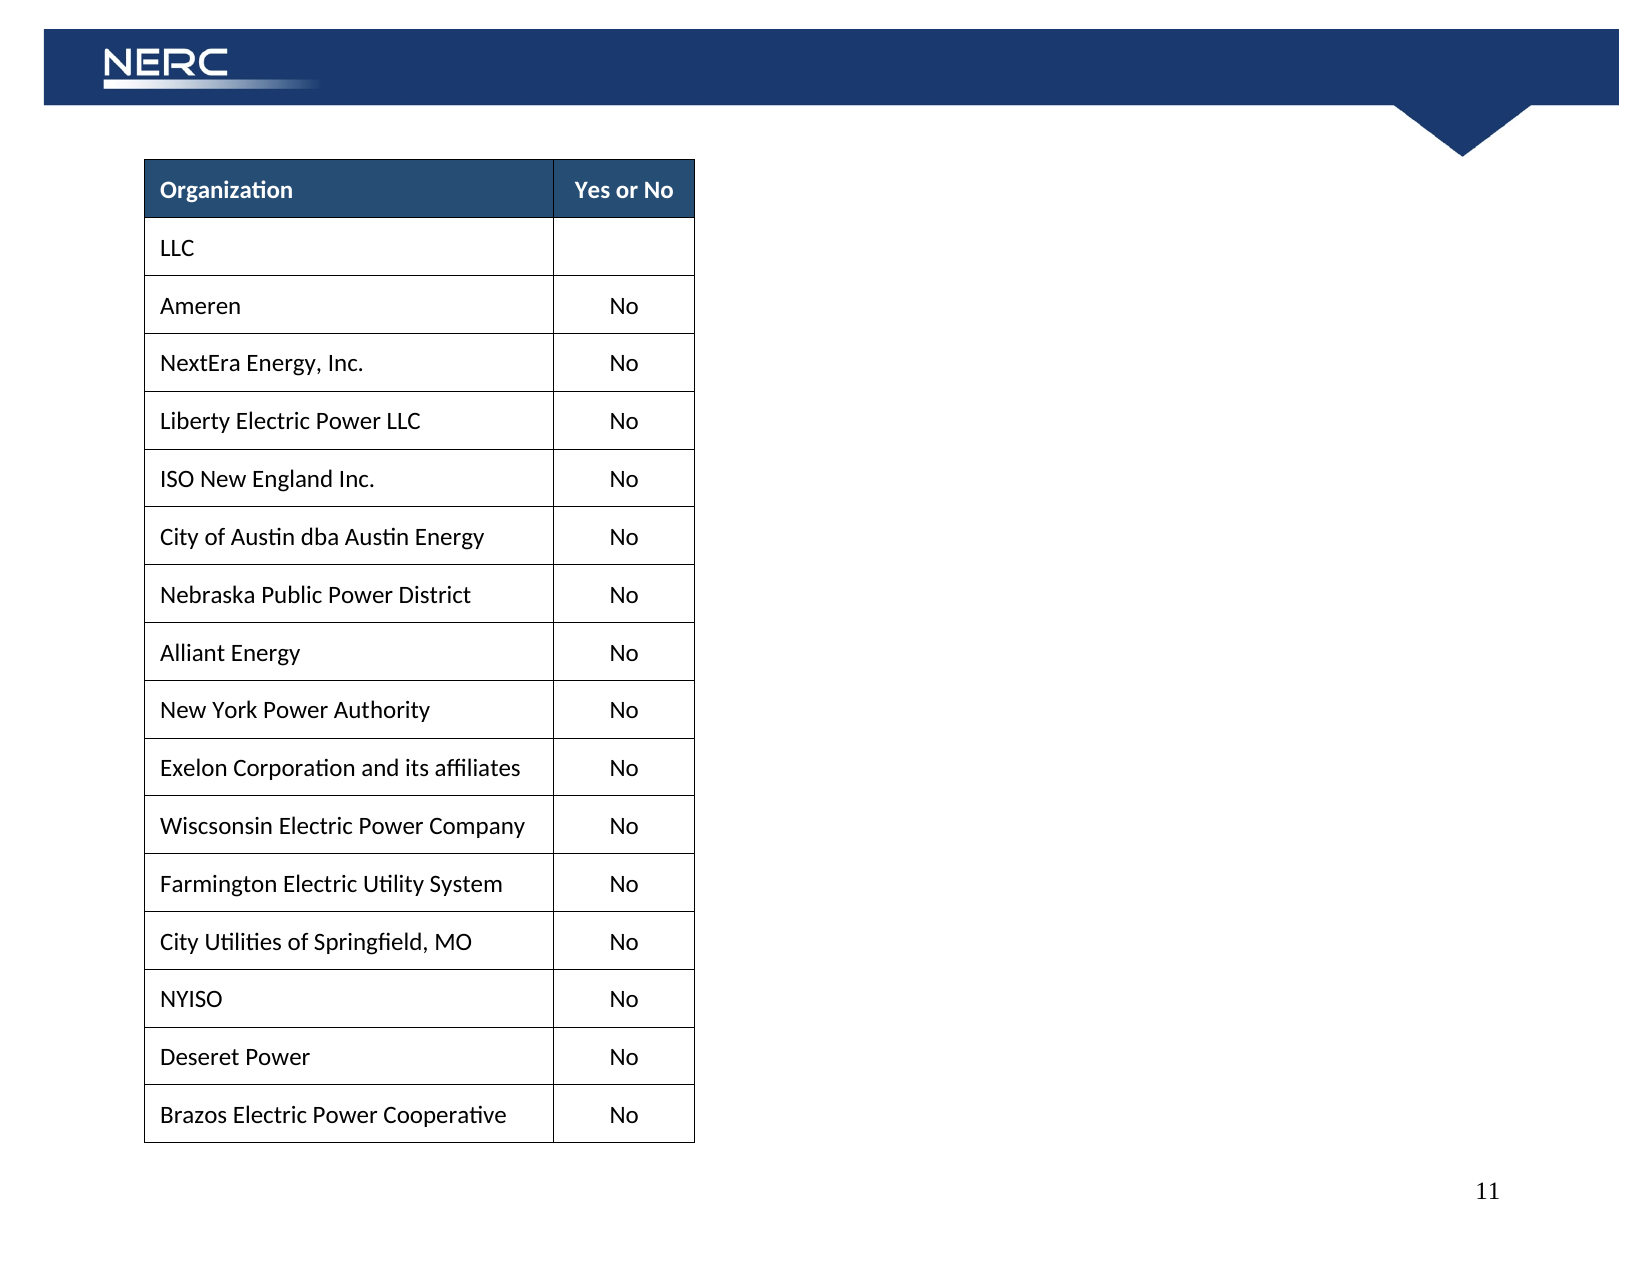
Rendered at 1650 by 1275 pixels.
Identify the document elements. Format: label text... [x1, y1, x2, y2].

table_cell No [554, 912, 694, 969]
table_cell No [554, 450, 694, 506]
table_cell NextEra Energy, Inc. [145, 334, 553, 391]
table_cell ISO New England Inc. [145, 450, 553, 506]
table_cell American Transmission Company, LLC [145, 218, 553, 275]
table_cell No [554, 565, 694, 622]
table_cell Brazos Electric Power Cooperative [145, 1085, 553, 1142]
table_cell City of Austin dba Austin Energy [145, 507, 553, 564]
table_cell Farmington Electric Utility System [145, 854, 553, 911]
picture [43, 29, 1619, 157]
table_header Yes or No [554, 160, 694, 217]
table_cell Exelon Corporation and its affiliates [145, 739, 553, 795]
table_cell No [554, 218, 694, 275]
table_cell No [554, 796, 694, 853]
table_cell No [554, 1028, 694, 1084]
table_header Organization [145, 160, 553, 217]
table_cell Wiscsonsin Electric Power Company [145, 796, 553, 853]
table_cell Alliant Energy [145, 623, 553, 680]
table_cell Deseret Power [145, 1028, 553, 1084]
table_cell No [554, 739, 694, 795]
table_cell No [554, 681, 694, 737]
table_cell No [554, 854, 694, 911]
table_cell No [554, 970, 694, 1027]
table_cell NYISO [145, 970, 553, 1027]
table_cell No [554, 507, 694, 564]
table_cell No [554, 1085, 694, 1142]
table_cell No [554, 392, 694, 448]
table_cell Nebraska Public Power District [145, 565, 553, 622]
table_cell Ameren [145, 276, 553, 333]
table_cell No [554, 276, 694, 333]
table_cell Liberty Electric Power LLC [145, 392, 553, 448]
table_cell No [554, 334, 694, 391]
table_cell No [554, 623, 694, 680]
table_cell New York Power Authority [145, 681, 553, 737]
table_cell City Utilities of Springfield, MO [145, 912, 553, 969]
